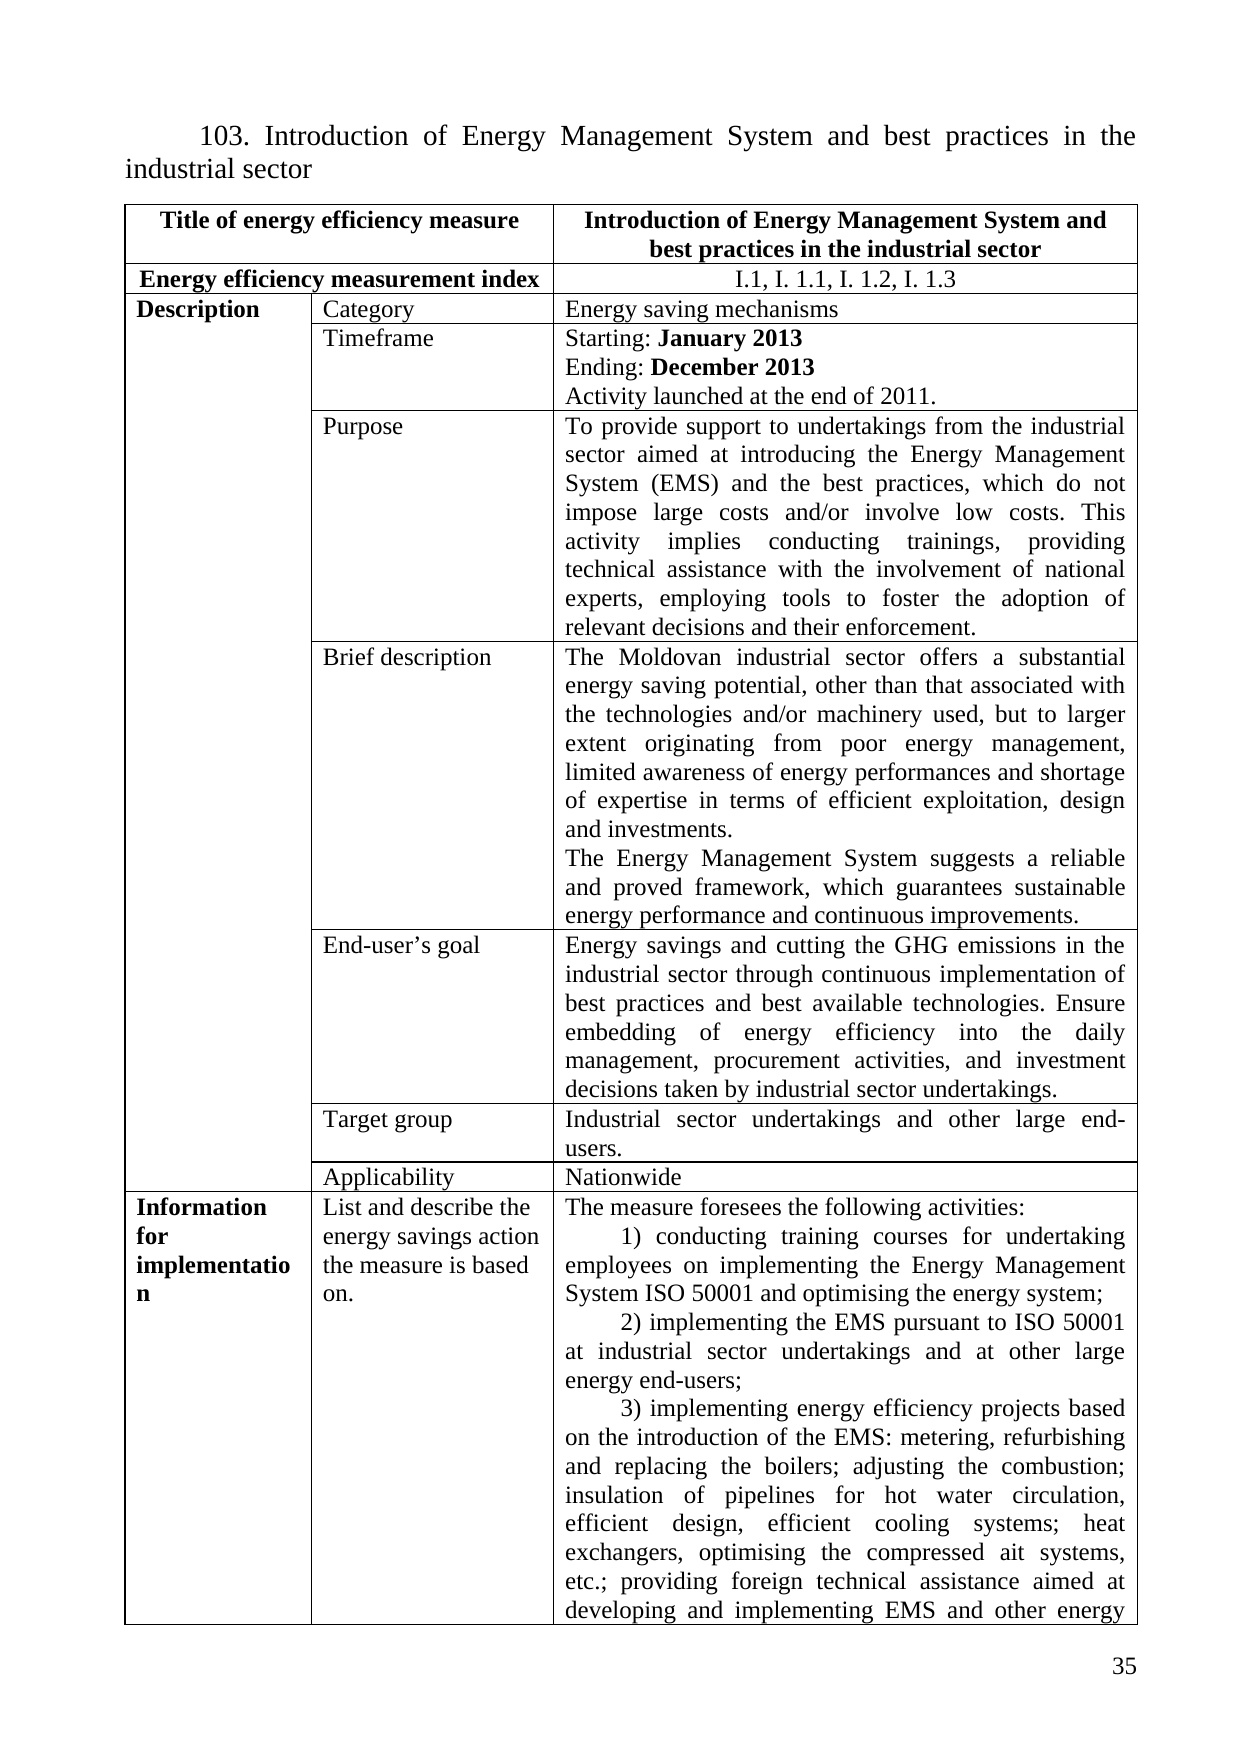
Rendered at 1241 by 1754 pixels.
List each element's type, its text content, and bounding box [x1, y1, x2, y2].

table_cell Applicability [312, 1163, 553, 1191]
table_cell End-user’s goal [312, 930, 553, 1103]
table_cell Purpose [312, 411, 553, 641]
table_cell Brief description [312, 642, 553, 929]
table_cell Nationwide [554, 1163, 1137, 1191]
table_cell Category [312, 294, 553, 322]
table_cell Timeframe [312, 324, 553, 410]
table_cell Energy saving mechanisms [554, 294, 1137, 322]
list 103. Introduction of Energy Management System and best practices in the industrial sector [125, 118, 1137, 185]
table_cell The Moldovan industrial sector offers a substantial energy saving potential, other than that associated with the technologies and/or machinery used, but to larger extent originating from poor energy management, limited awareness of energy performances and shortage of expertise in terms of efficient exploitation, design and investments. The Energy Management System suggests a reliable and proved framework, which guarantees sustainable energy performance and continuous improvements. [554, 642, 1137, 929]
table_cell Industrial sector undertakings and other large end-users. [554, 1104, 1137, 1161]
table_cell Target group [312, 1104, 553, 1161]
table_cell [126, 1192, 311, 1623]
table_header Introduction of Energy Management System and best practices in the industrial sector [554, 205, 1137, 263]
table_cell Energy savings and cutting the GHG emissions in the industrial sector through continuous implementation of best practices and best available technologies. Ensure embedding of energy efficiency into the daily management, procurement activities, and investment decisions taken by industrial sector undertakings. [554, 930, 1137, 1103]
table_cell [554, 1192, 1137, 1623]
table_cell To provide support to undertakings from the industrial sector aimed at introducing the Energy Management System (EMS) and the best practices, which do not impose large costs and/or involve low costs. This activity implies conducting trainings, providing technical assistance with the involvement of national experts, employing tools to foster the adoption of relevant decisions and their enforcement. [554, 411, 1137, 641]
table_cell Description [126, 294, 311, 1191]
table_cell Starting: January 2013 Ending: December 2013 Activity launched at the end of 2011. [554, 324, 1137, 410]
table_cell I.1, I. 1.1, I. 1.2, I. 1.3 [554, 264, 1137, 293]
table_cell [312, 1192, 553, 1623]
table_cell Energy efficiency measurement index [126, 264, 553, 293]
table_header Title of energy efficiency measure [126, 205, 553, 263]
